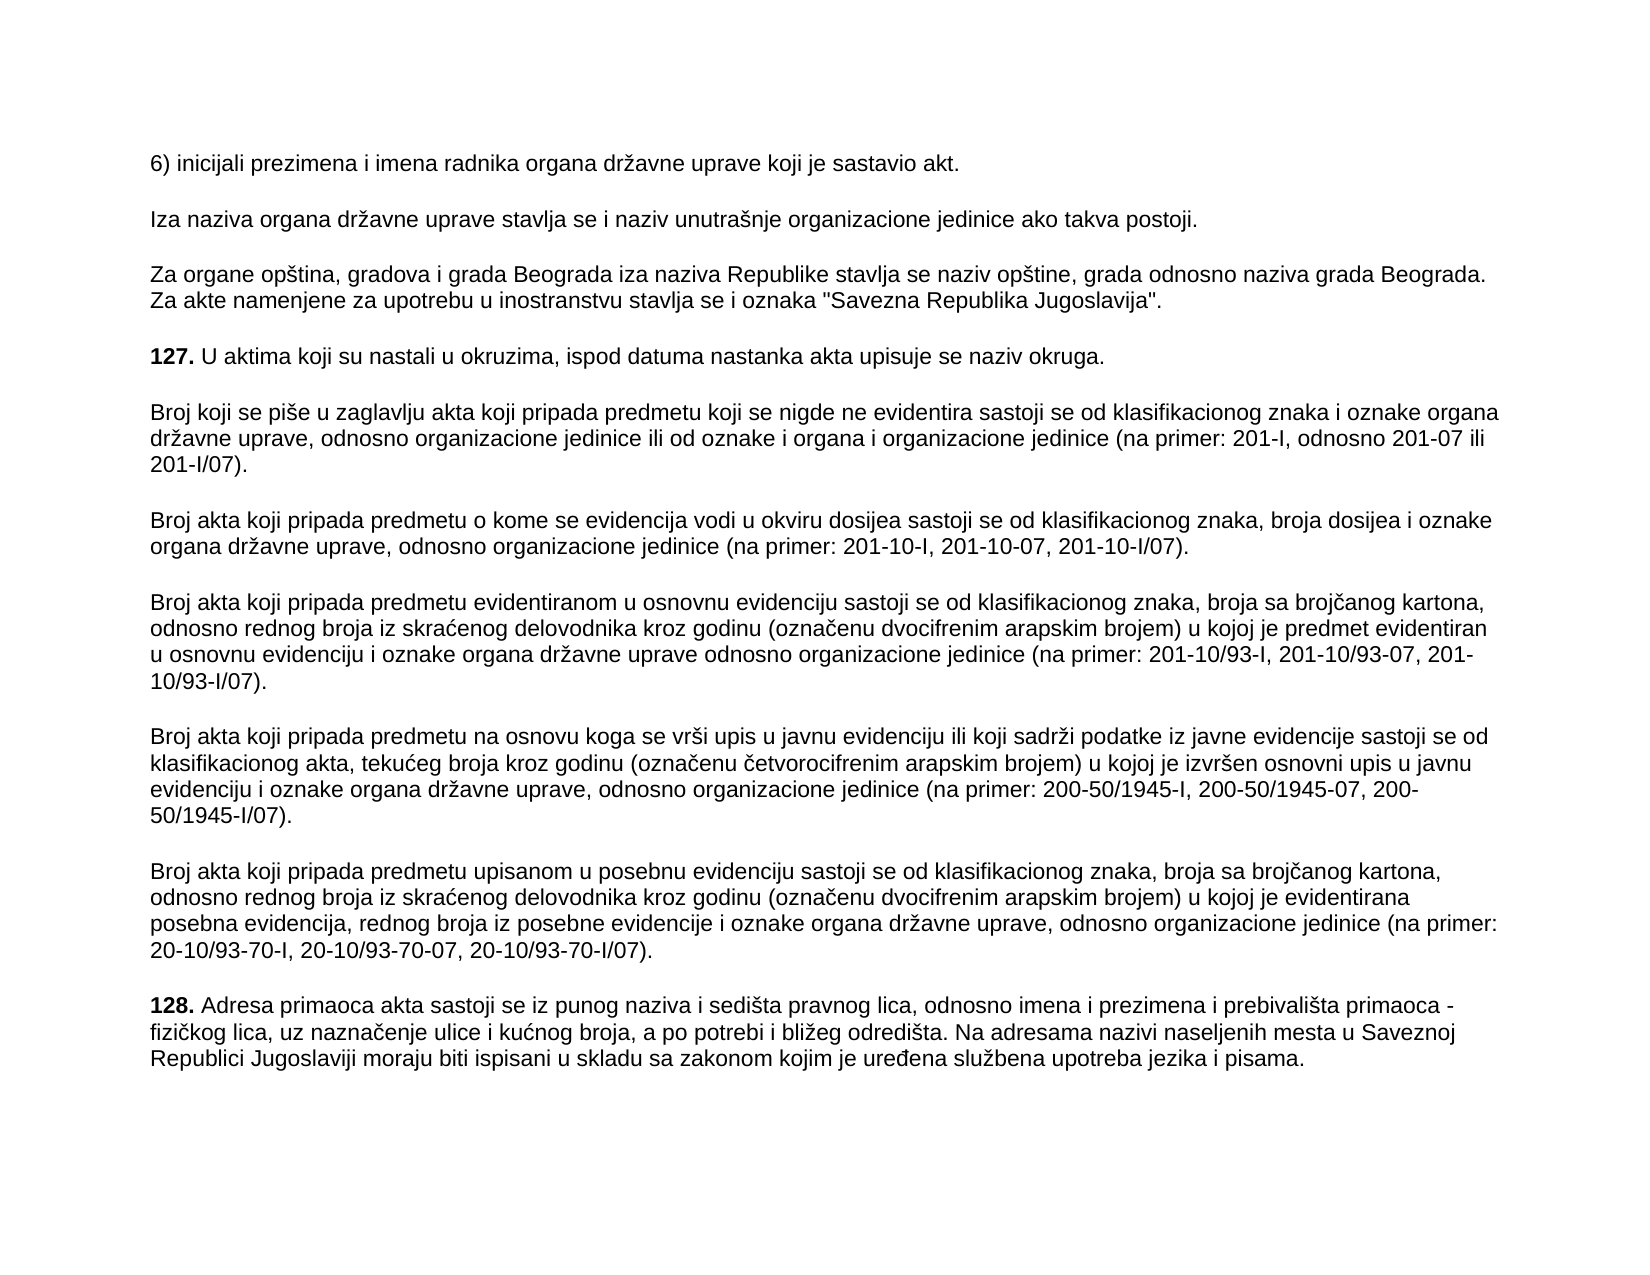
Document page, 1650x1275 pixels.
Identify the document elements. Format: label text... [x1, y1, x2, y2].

text Iza naziva organa državne uprave stavlja se i naziv unutrašnje organizacione jedinice ako takva postoji. [150, 206, 1500, 232]
text 6) inicijali prezimena i imena radnika organa državne uprave koji je sastavio akt. [150, 150, 1500, 176]
text Za organe opština, gradova i grada Beograda iza naziva Republike stavlja se naziv opštine, grada odnosno naziva grada Beograda. Za akte namenjene za upotrebu u inostranstvu stavlja se i oznaka "Savezna Republika Jugoslavija". [150, 261, 1500, 314]
text 128. Adresa primaoca akta sastoji se iz punog naziva i sedišta pravnog lica, odnosno imena i prezimena i prebivališta primaoca - fizičkog lica, uz naznačenje ulice i kućnog broja, a po potrebi i bližeg odredišta. Na adresama nazivi naseljenih mesta u Saveznoj Republici Jugoslaviji moraju biti ispisani u skladu sa zakonom kojim je uređena službena upotreba jezika i pisama. [150, 992, 1500, 1071]
text Broj akta koji pripada predmetu o kome se evidencija vodi u okviru dosijea sastoji se od klasifikacionog znaka, broja dosijea i oznake organa državne uprave, odnosno organizacione jedinice (na primer: 201-10-I, 201-10-07, 201-10-I/07). [150, 507, 1500, 559]
text Broj koji se piše u zaglavlju akta koji pripada predmetu koji se nigde ne evidentira sastoji se od klasifikacionog znaka i oznake organa državne uprave, odnosno organizacione jedinice ili od oznake i organa i organizacione jedinice (na primer: 201-I, odnosno 201-07 ili 201-I/07). [150, 398, 1500, 477]
text Broj akta koji pripada predmetu evidentiranom u osnovnu evidenciju sastoji se od klasifikacionog znaka, broja sa brojčanog kartona, odnosno rednog broja iz skraćenog delovodnika kroz godinu (označenu dvocifrenim arapskim brojem) u kojoj je predmet evidentiran u osnovnu evidenciju i oznake organa državne uprave odnosno organizacione jedinice (na primer: 201-10/93-I, 201-10/93-07, 201-10/93-I/07). [150, 588, 1500, 694]
text 127. U aktima koji su nastali u okruzima, ispod datuma nastanka akta upisuje se naziv okruga. [150, 343, 1500, 369]
text Broj akta koji pripada predmetu upisanom u posebnu evidenciju sastoji se od klasifikacionog znaka, broja sa brojčanog kartona, odnosno rednog broja iz skraćenog delovodnika kroz godinu (označenu dvocifrenim arapskim brojem) u kojoj je evidentirana posebna evidencija, rednog broja iz posebne evidencije i oznake organa državne uprave, odnosno organizacione jedinice (na primer: 20-10/93-70-I, 20-10/93-70-07, 20-10/93-70-I/07). [150, 858, 1500, 963]
text Broj akta koji pripada predmetu na osnovu koga se vrši upis u javnu evidenciju ili koji sadrži podatke iz javne evidencije sastoji se od klasifikacionog akta, tekućeg broja kroz godinu (označenu četvorocifrenim arapskim brojem) u kojoj je izvršen osnovni upis u javnu evidenciju i oznake organa državne uprave, odnosno organizacione jedinice (na primer: 200-50/1945-I, 200-50/1945-07, 200-50/1945-I/07). [150, 723, 1500, 828]
